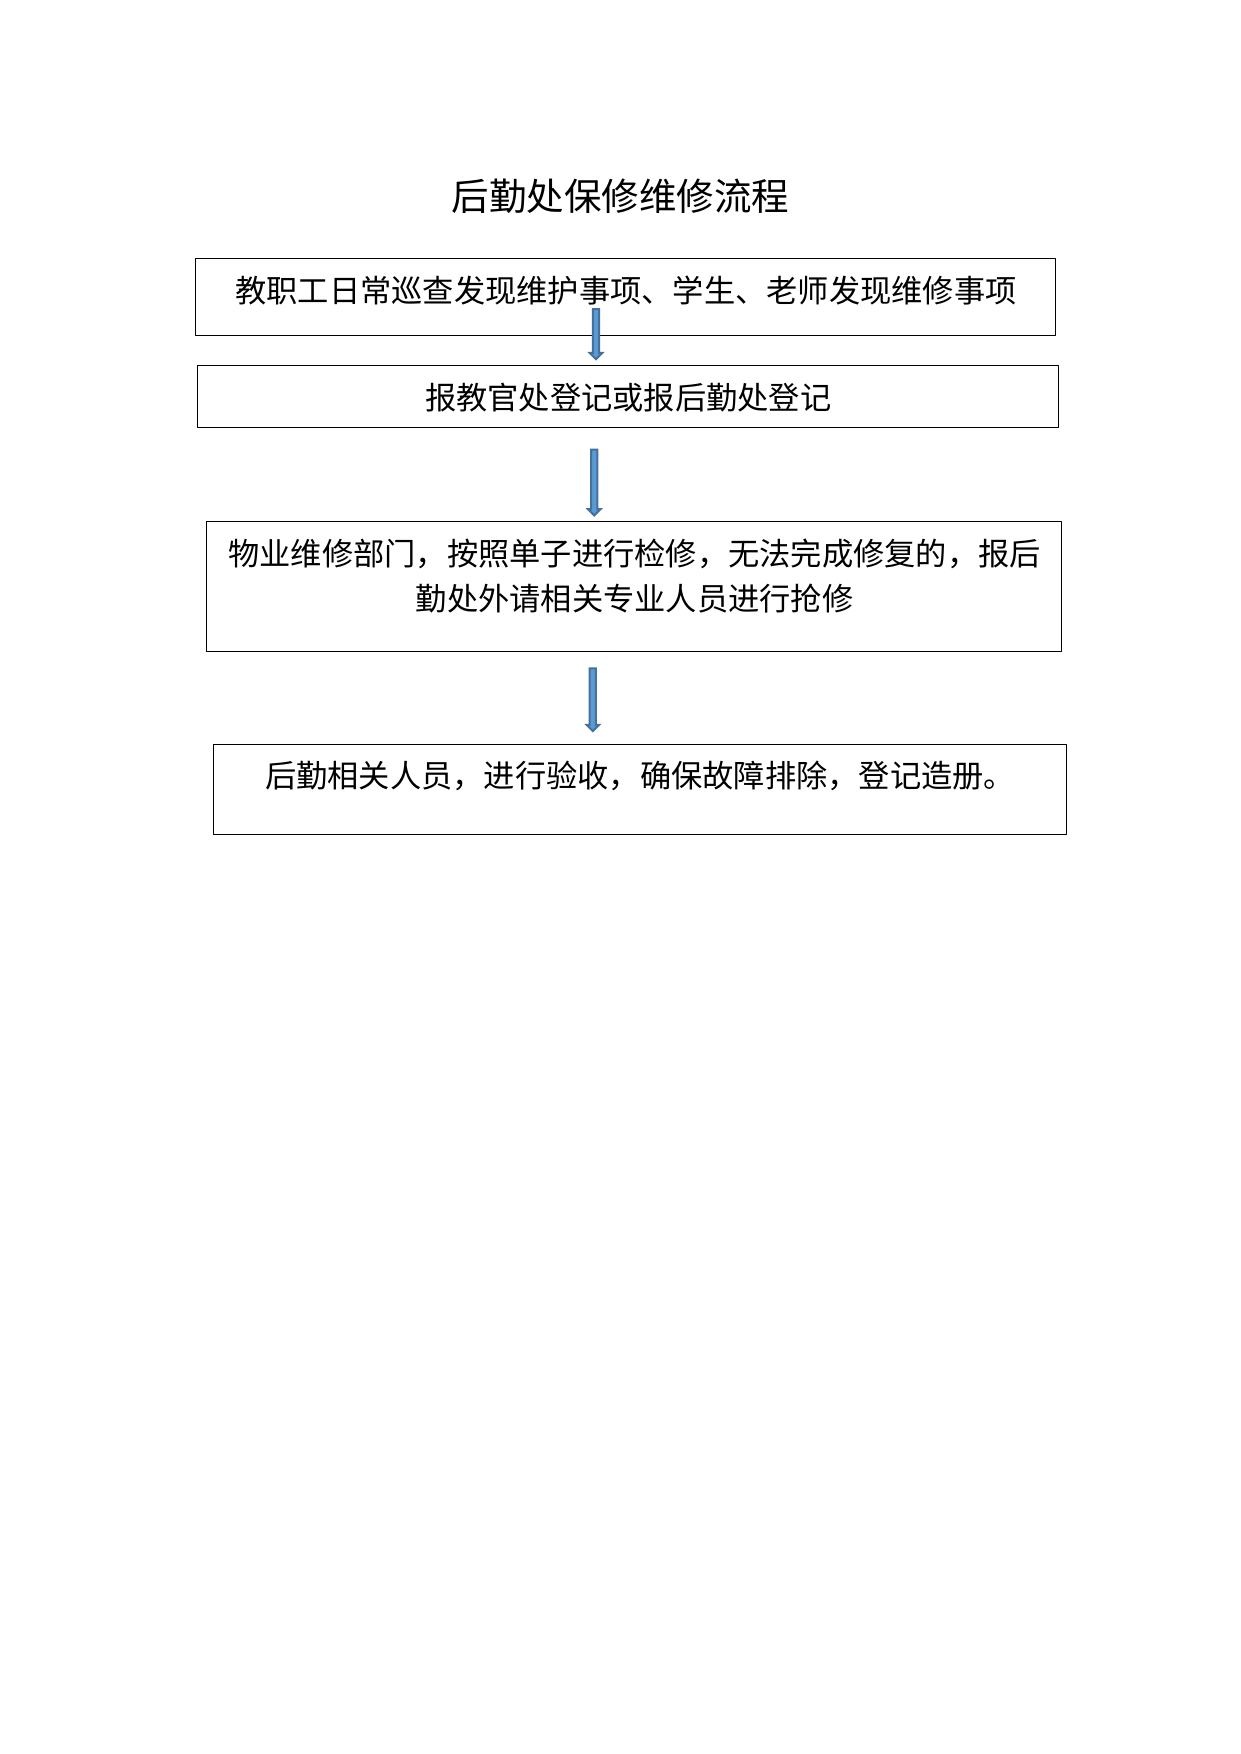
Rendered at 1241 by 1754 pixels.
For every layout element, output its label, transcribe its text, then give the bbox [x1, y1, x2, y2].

text 后勤处保修维修流程 [187, 162, 1053, 227]
